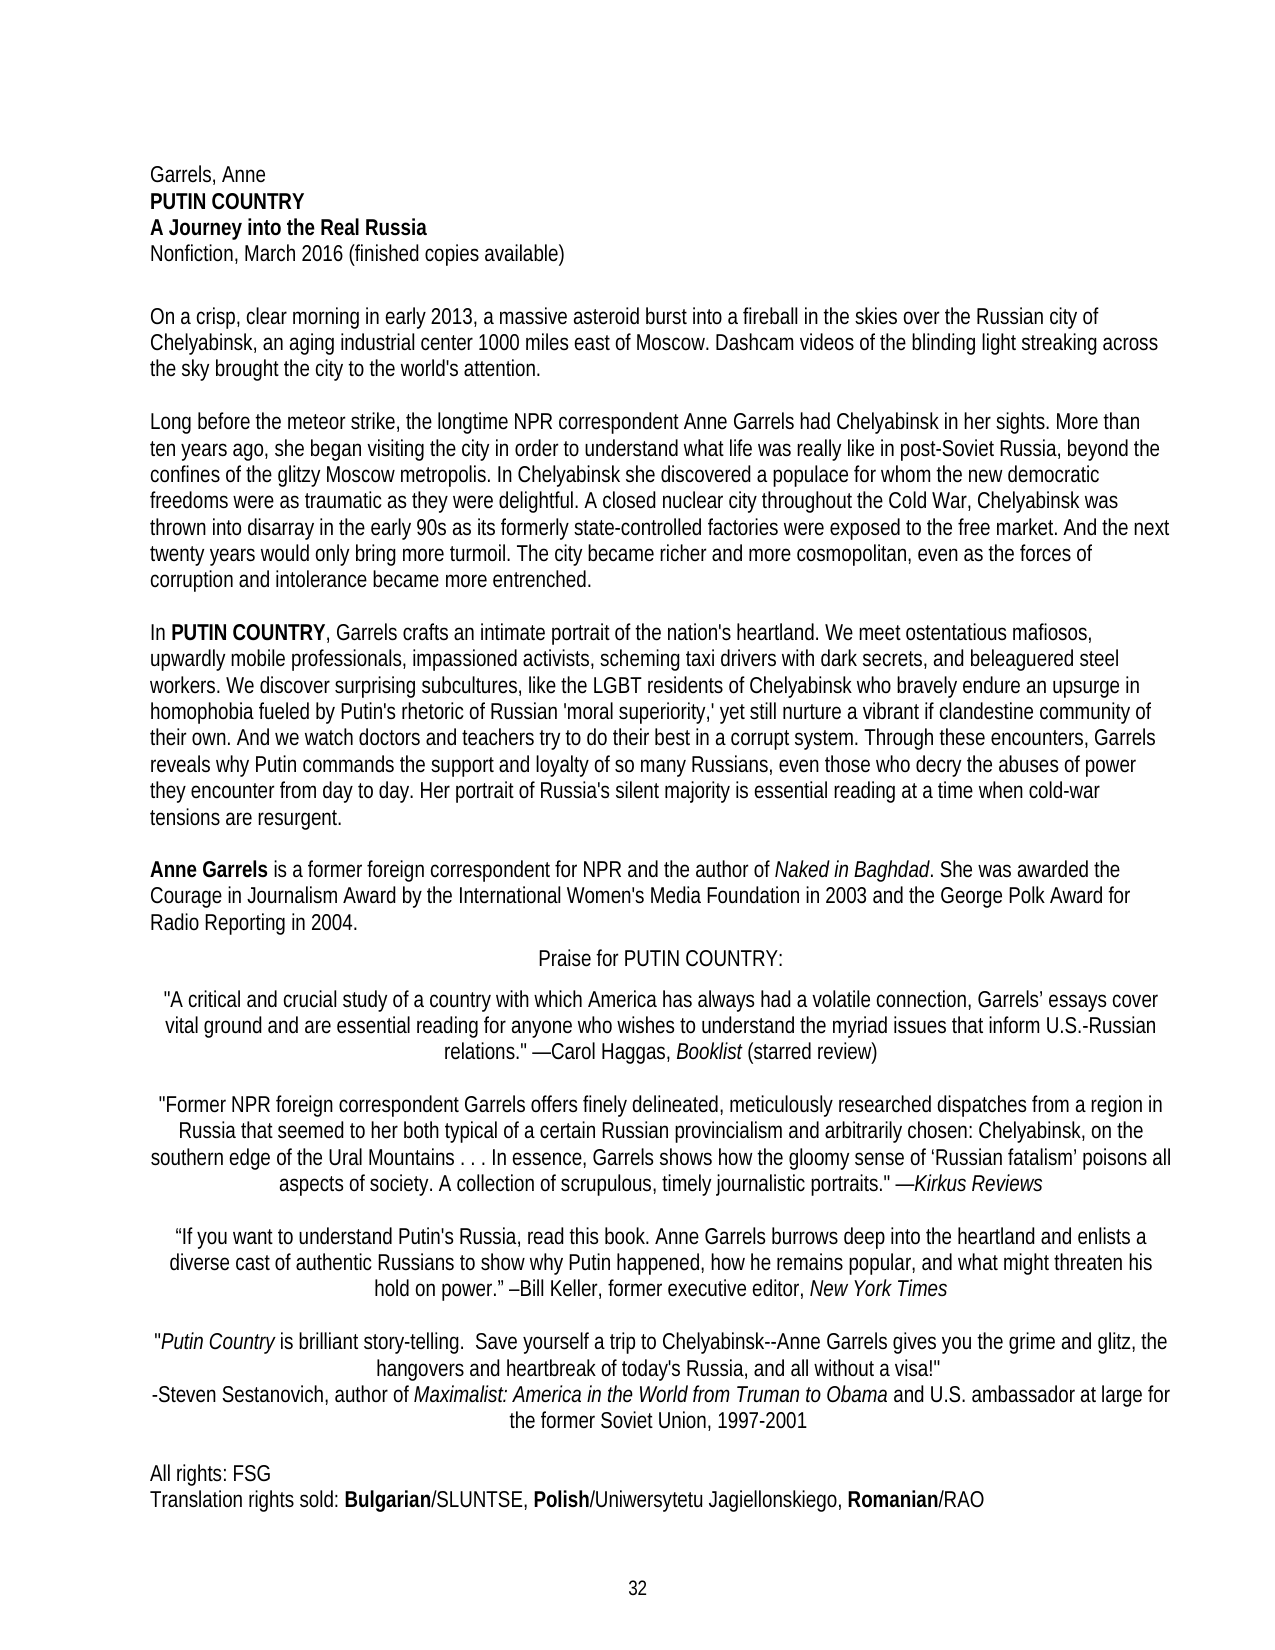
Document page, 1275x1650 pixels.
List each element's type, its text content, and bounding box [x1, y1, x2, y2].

text "A critical and crucial study of a country with which America has always had a volatile connection, Garrels’ essays cover vital ground and are essential reading for anyone who wishes to understand the myriad issues that inform U.S.-Russian relations." —Carol Haggas, Booklist (starred review) [150, 986, 1171, 1064]
text PUTIN COUNTRY [150, 188, 1125, 214]
text Praise for PUTIN COUNTRY: [150, 945, 1171, 971]
text In PUTIN COUNTRY, Garrels crafts an intimate portrait of the nation's heartland. We meet ostentatious mafiosos, upwardly mobile professionals, impassioned activists, scheming taxi drivers with dark secrets, and beleaguered steel workers. We discover surprising subcultures, like the LGBT residents of Chelyabinsk who bravely endure an upsurge in homophobia fueled by Putin's rhetoric of Russian 'moral superiority,' yet still nurture a vibrant if clandestine community of their own. And we watch doctors and teachers try to do their best in a corrupt system. Through these encounters, Garrels reveals why Putin commands the support and loyalty of so many Russians, even those who decry the abuses of power they encounter from day to day. Her portrait of Russia's silent majority is essential reading at a time when cold-war tensions are resurgent. [150, 619, 1171, 830]
text On a crisp, clear morning in early 2013, a massive asteroid burst into a fireball in the skies over the Russian city of Chelyabinsk, an aging industrial center 1000 miles east of Moscow. Dashcam videos of the blinding light streaking across the sky brought the city to the world's attention. [150, 303, 1171, 382]
text Garrels, Anne [150, 161, 1171, 188]
text Anne Garrels is a former foreign correspondent for NPR and the author of Naked in Baghdad. She was awarded the Courage in Journalism Award by the International Women's Media Foundation in 2003 and the George Polk Award for Radio Reporting in 2004. [150, 856, 1171, 935]
text "Putin Country is brilliant story-telling. Save yourself a trip to Chelyabinsk--Anne Garrels gives you the grime and glitz, the hangovers and heartbreak of today's Russia, and all without a visa!" -Steven Sestanovich, author of Maximalist: America in the World from Truman to Obama and U.S. ambassador at large for the former Soviet Union, 1997-2001 [150, 1328, 1171, 1433]
text "Former NPR foreign correspondent Garrels offers finely delineated, meticulously researched dispatches from a region in Russia that seemed to her both typical of a certain Russian provincialism and arbitrarily chosen: Chelyabinsk, on the southern edge of the Ural Mountains . . . In essence, Garrels shows how the gloomy sense of ‘Russian fatalism’ poisons all aspects of society. A collection of scrupulous, timely journalistic portraits." —Kirkus Reviews [150, 1091, 1171, 1196]
text Translation rights sold: Bulgarian/SLUNTSE, Polish/Uniwersytetu Jagiellonskiego, Romanian/RAO [150, 1486, 1171, 1513]
text A Journey into the Real Russia [150, 214, 1125, 240]
text Long before the meteor strike, the longtime NPR correspondent Anne Garrels had Chelyabinsk in her sights. More than ten years ago, she began visiting the city in order to understand what life was really like in post-Soviet Russia, beyond the confines of the glitzy Moscow metropolis. In Chelyabinsk she discovered a populace for whom the new democratic freedoms were as traumatic as they were delightful. A closed nuclear city throughout the Cold War, Chelyabinsk was thrown into disarray in the early 90s as its formerly state-controlled factories were exposed to the free market. And the next twenty years would only bring more turmoil. The city became richer and more cosmopolitan, even as the forces of corruption and intolerance became more entrenched. [150, 408, 1171, 593]
text “If you want to understand Putin's Russia, read this book. Anne Garrels burrows deep into the heartland and enlists a diverse cast of authentic Russians to show why Putin happened, how he remains popular, and what might threaten his hold on power.” –Bill Keller, former executive editor, New York Times [150, 1223, 1171, 1302]
text Nonfiction, March 2016 (finished copies available) [150, 240, 1171, 267]
text All rights: FSG [150, 1460, 1171, 1486]
